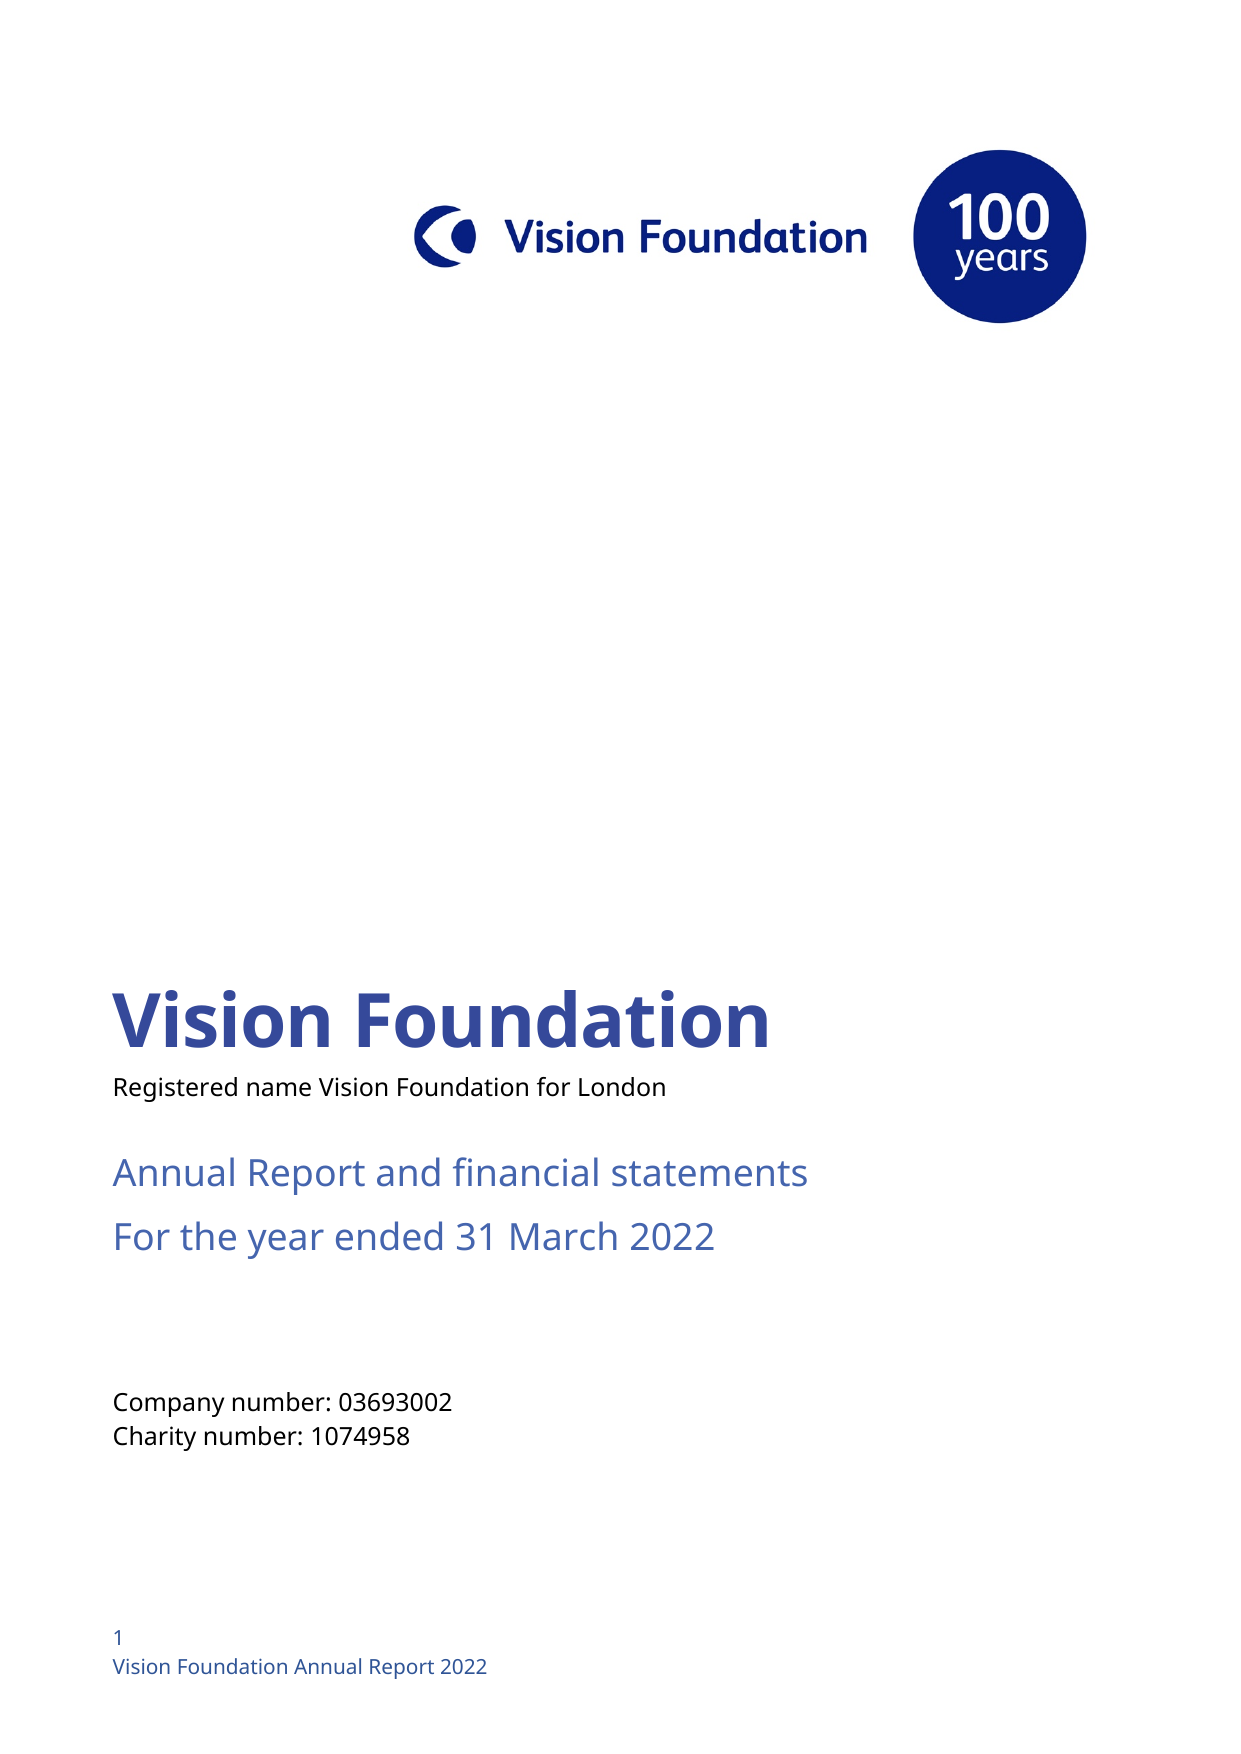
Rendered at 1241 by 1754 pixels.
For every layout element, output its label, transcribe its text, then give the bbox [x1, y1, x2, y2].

text Registered name Vision Foundation for London [112, 1070, 1128, 1104]
text Charity number: 1074958 [112, 1418, 1128, 1452]
subtitle Annual Report and financial statements [112, 1146, 1128, 1197]
picture [352, 103, 1124, 369]
subtitle For the year ended 31 March 2022 [112, 1210, 1128, 1261]
text Company number: 03693002 [112, 1384, 1128, 1418]
title Vision Foundation [112, 967, 1128, 1070]
